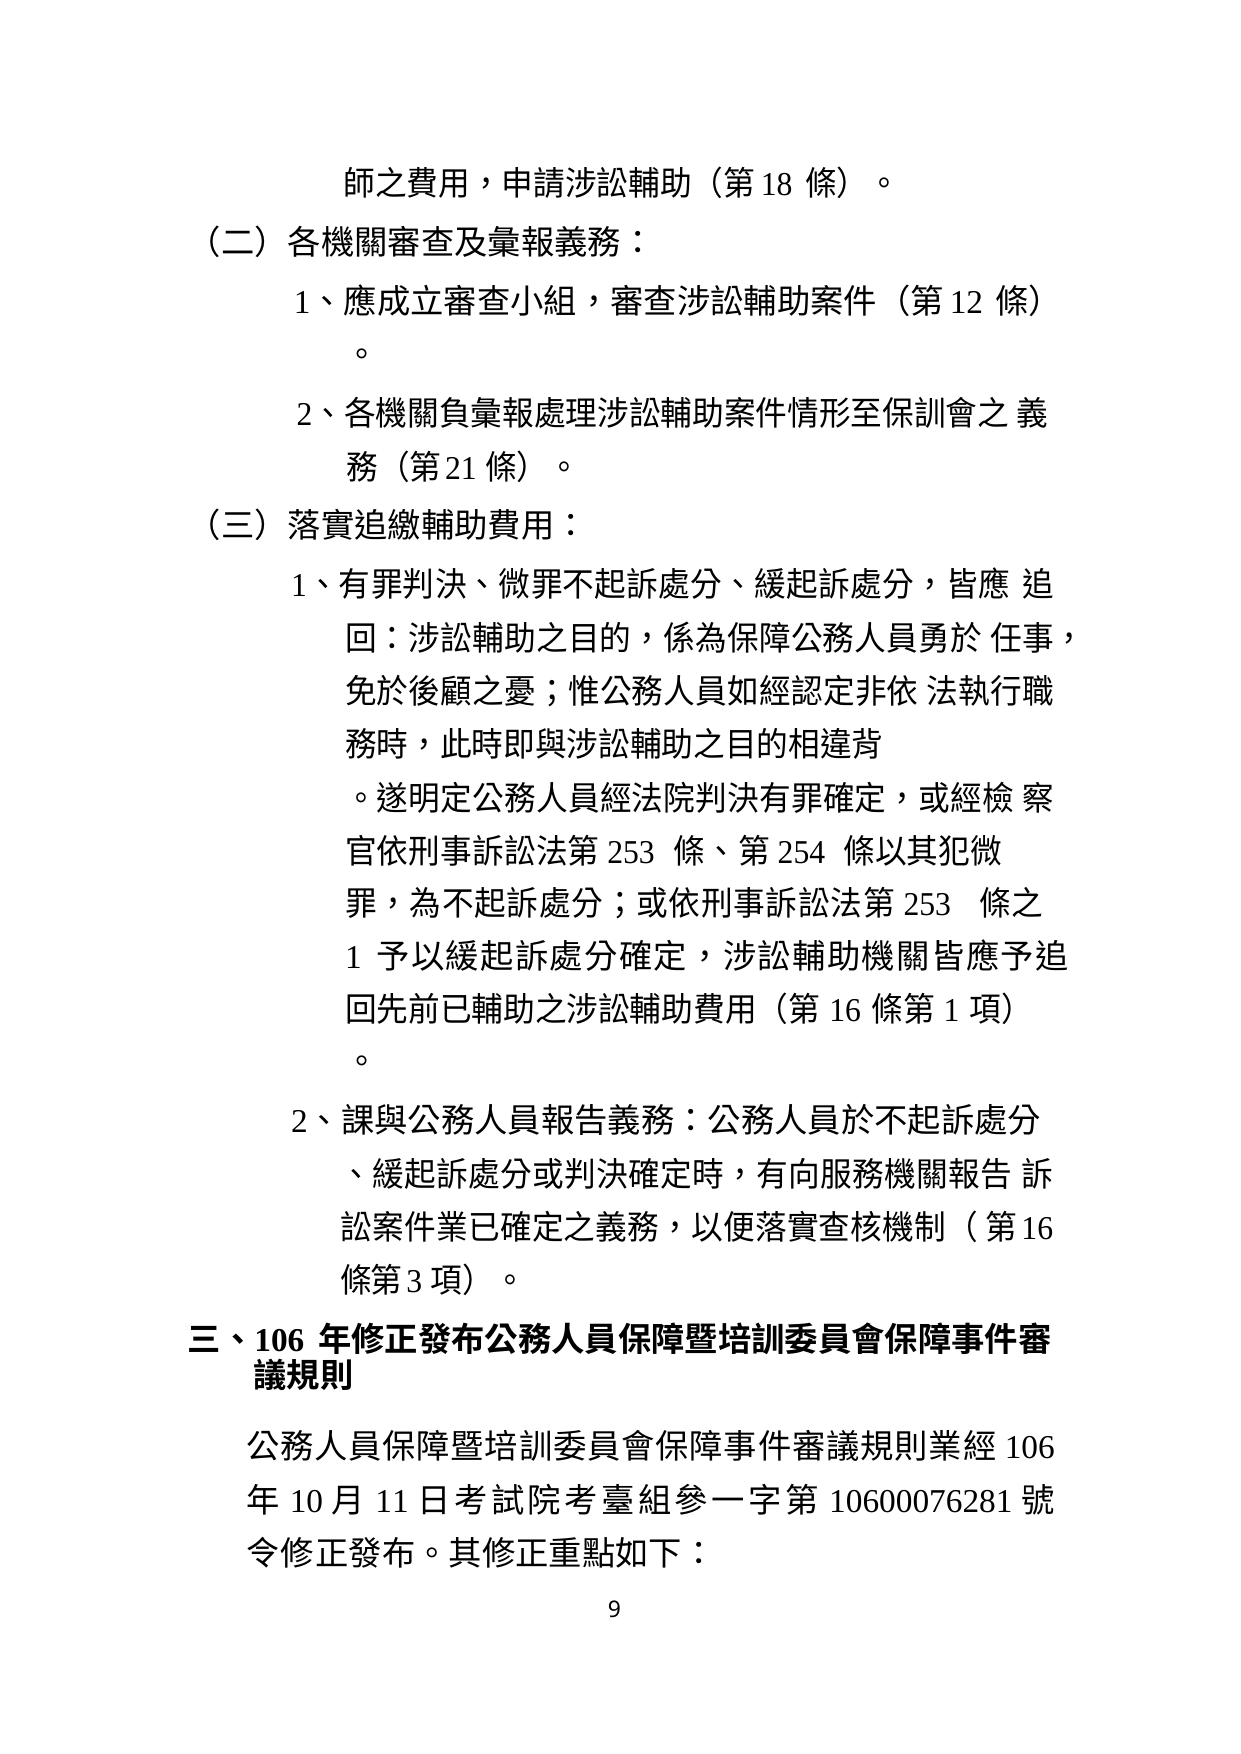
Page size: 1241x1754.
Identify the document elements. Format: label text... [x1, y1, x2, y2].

text （二）各機關審查及彙報義務： [187, 215, 1163, 264]
text 2、各機關負彙報處理涉訟輔助案件情形至保訓會之 義務（第 21 條）。 [296, 387, 1052, 489]
text 。 [345, 1037, 1163, 1083]
text 公務人員保障暨培訓委員會保障事件審議規則業經106 年10月11日考試院考臺組參一字第10600076281號令修正發布。其修正重點如下： [246, 1420, 1054, 1575]
text 罪，為不起訴處分；或依刑事訴訟法第 253 條之 [345, 878, 1163, 925]
text 、緩起訴處分或判決確定時，有向服務機關報告 訴訟案件業已確定之義務，以便落實查核機制（ 第 16 條第 3 項）。 [341, 1147, 1053, 1302]
text 師之費用，申請涉訟輔助（第 18 條）。 [343, 156, 1163, 205]
text 1 予以緩起訴處分確定，涉訟輔助機關皆應予追回先前已輔助之涉訟輔助費用（第 16 條第 1 項） [345, 930, 1070, 1031]
text 。 [345, 328, 1163, 376]
subtitle 三、106 年修正發布公務人員保障暨培訓委員會保障事件審議規則 [187, 1321, 1053, 1397]
text 2、課與公務人員報告義務：公務人員於不起訴處分 [291, 1094, 1163, 1142]
text 1、應成立審查小組，審查涉訟輔助案件（第 12 條） [294, 274, 1163, 323]
text 。遂明定公務人員經法院判決有罪確定，或經檢 察官依刑事訴訟法第 253 條、第 254 條以其犯微 [345, 772, 1054, 873]
text （三）落實追繳輔助費用： [187, 499, 1163, 547]
text 1、有罪判決、微罪不起訴處分、緩起訴處分，皆應 追回：涉訟輔助之目的，係為保障公務人員勇於 任事，免於後顧之憂；惟公務人員如經認定非依 法執行職務時，此時即與涉訟輔助之目的相違背 [291, 558, 1054, 766]
